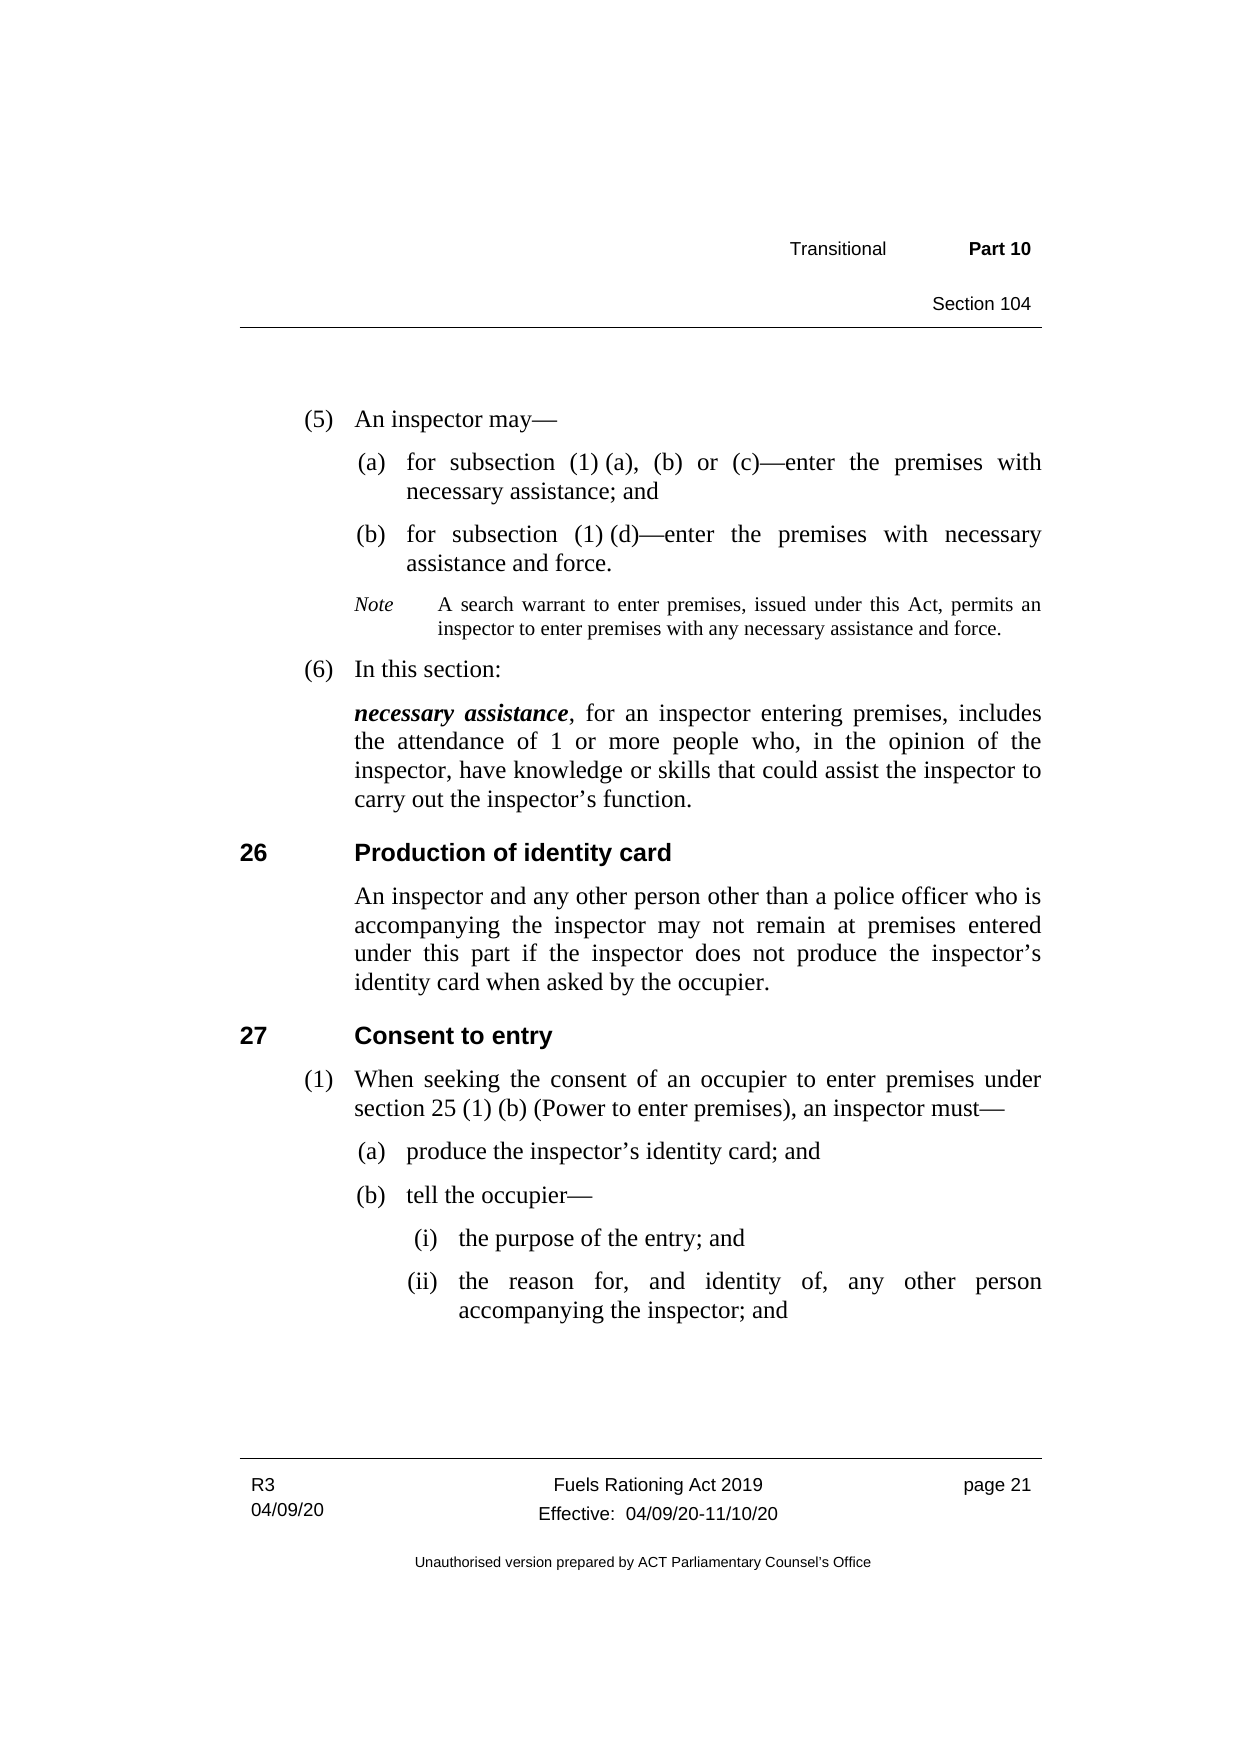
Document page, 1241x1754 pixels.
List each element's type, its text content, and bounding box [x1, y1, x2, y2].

text (i) the purpose of the entry; and [239, 1223, 1042, 1252]
text An inspector and any other person other than a police officer who is accompanying the inspector may not remain at premises entered under this part if the inspector does not produce the inspector’s identity card when asked by the occupier. [354, 881, 1042, 996]
text Note A search warrant to enter premises, issued under this Act, permits an inspector to enter premises with any necessary assistance and force. [354, 592, 1042, 640]
text (5) An inspector may— [239, 404, 1042, 433]
text (a) produce the inspector’s identity card; and [239, 1136, 1042, 1165]
text (6) In this section: [239, 654, 1042, 683]
text 27 Consent to entry [239, 1021, 1042, 1050]
text (a) for subsection (1) (a), (b) or (c)—enter the premises with necessary assistance; and [239, 447, 1042, 505]
list necessary assistance, for an inspector entering premises, includes the attendance of 1 or more people who, in the opinion of the inspector, have knowledge or skills that could assist the inspector to carry out the inspector’s function. [354, 698, 1042, 813]
text (ii) the reason for, and identity of, any other person accompanying the inspector; and [239, 1266, 1042, 1324]
text 26 Production of identity card [239, 838, 1042, 866]
text (1) When seeking the consent of an occupier to enter premises under section 25 (1) (b) (Power to enter premises), an inspector must— [239, 1064, 1042, 1122]
text (b) for subsection (1) (d)—enter the premises with necessary assistance and force. [239, 519, 1042, 577]
text (b) tell the occupier— [239, 1180, 1042, 1208]
